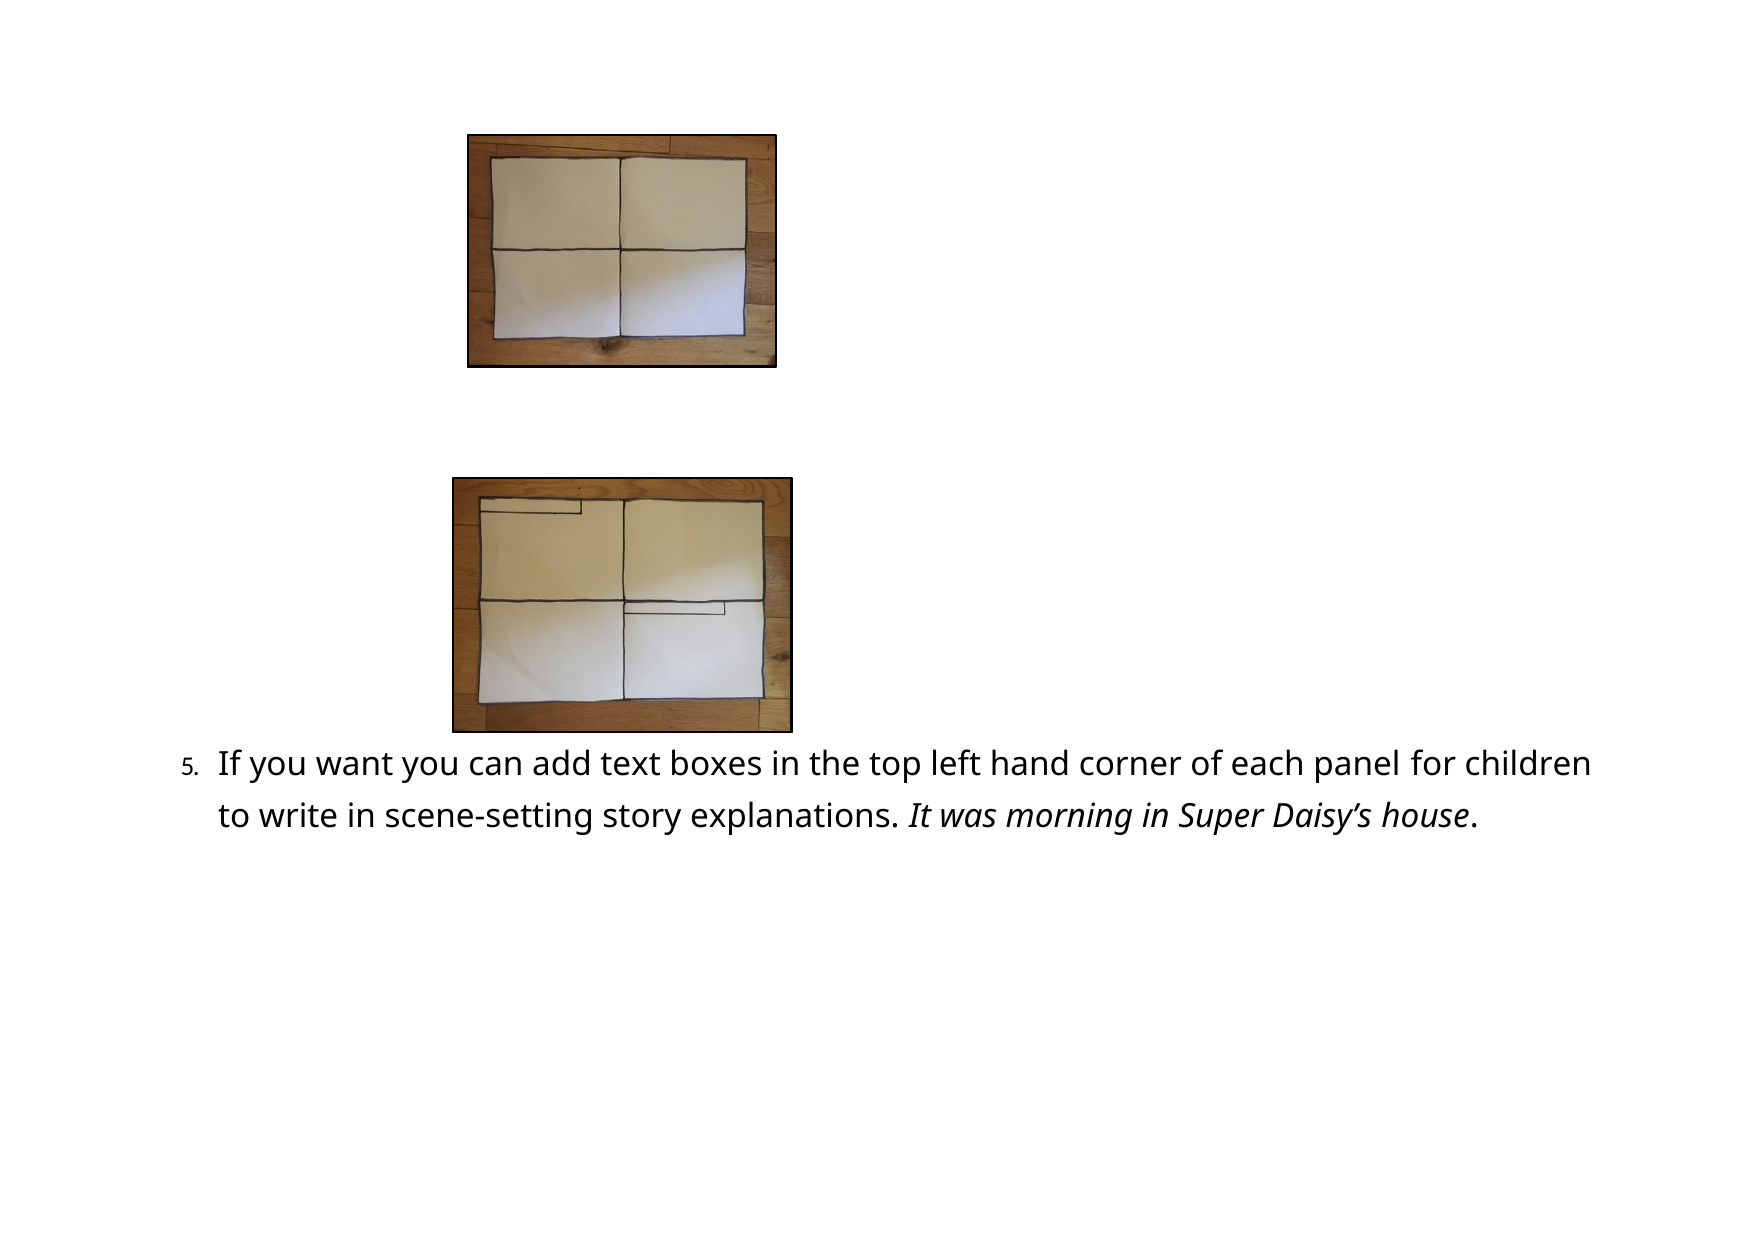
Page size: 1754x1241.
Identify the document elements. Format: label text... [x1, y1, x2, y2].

list If you want you can add text boxes in the top left hand corner of each panel for children to write in scene-setting story explanations. It was morning in Super Daisy’s house. [180, 459, 1621, 838]
picture [469, 136, 775, 365]
